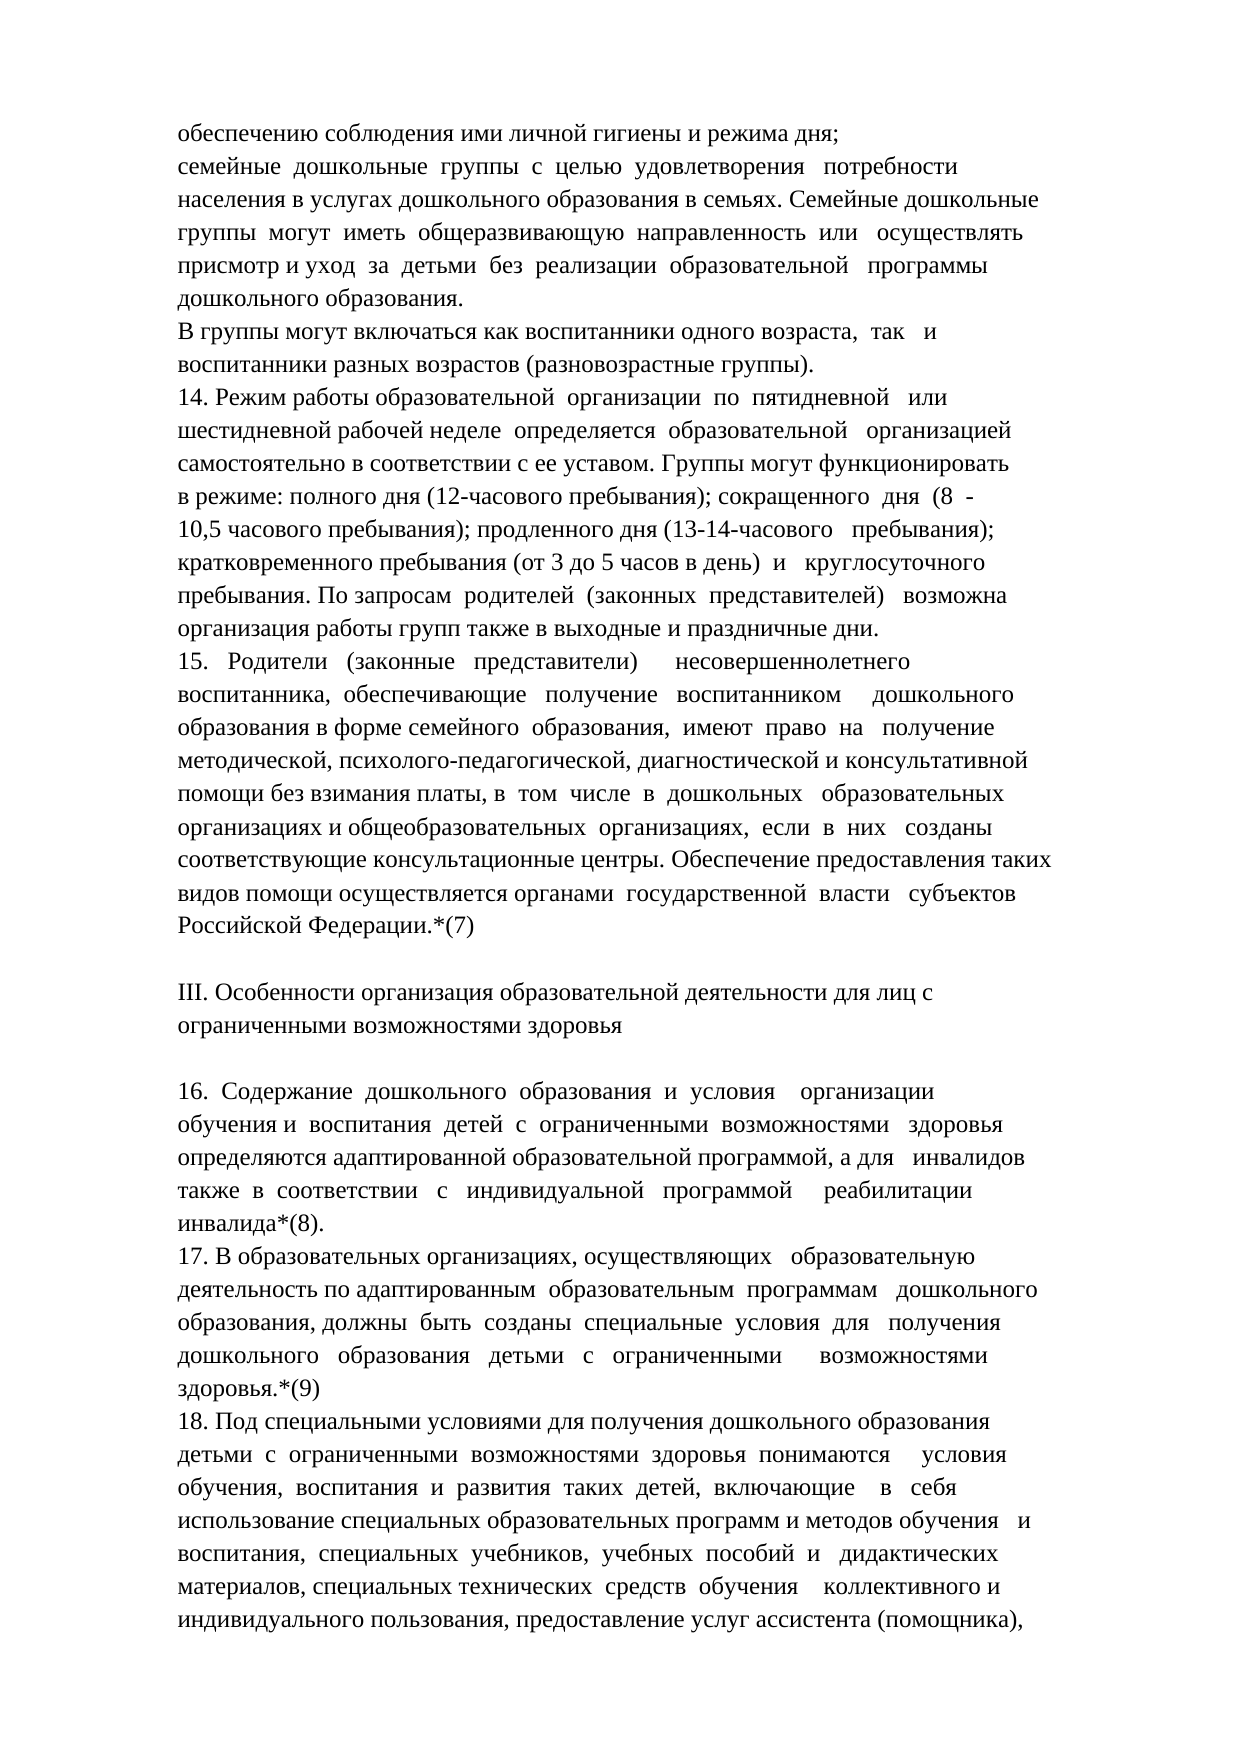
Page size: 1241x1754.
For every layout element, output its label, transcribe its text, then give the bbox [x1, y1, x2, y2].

text обеспечению соблюдения ими личной гигиены и режима дня; [177, 118, 1152, 147]
text использование специальных образовательных программ и методов обучения и [177, 1505, 1152, 1534]
text воспитанника, обеспечивающие получение воспитанником дошкольного [177, 679, 1152, 708]
text дошкольного образования детьми с ограниченными возможностями [177, 1340, 1152, 1369]
text самостоятельно в соответствии с ее уставом. Группы могут функционировать [177, 448, 1152, 477]
text также в соответствии с индивидуальной программой реабилитации [177, 1175, 1152, 1203]
text детьми с ограниченными возможностями здоровья понимаются условия [177, 1439, 1152, 1468]
text воспитанники разных возрастов (разновозрастные группы). [177, 349, 1152, 378]
text помощи без взимания платы, в том числе в дошкольных образовательных [177, 778, 1152, 807]
text В группы могут включаться как воспитанники одного возраста, так и [177, 316, 1152, 345]
text индивидуального пользования, предоставление услуг ассистента (помощника), [177, 1604, 1152, 1633]
text методической, психолого-педагогической, диагностической и консультативной [177, 746, 1152, 774]
text 10,5 часового пребывания); продленного дня (13-14-часового пребывания); [177, 514, 1152, 543]
text образования в форме семейного образования, имеют право на получение [177, 712, 1152, 741]
text III. Особенности организация образовательной деятельности для лиц с [177, 977, 1152, 1005]
text определяются адаптированной образовательной программой, а для инвалидов [177, 1142, 1152, 1171]
text 14. Режим работы образовательной организации по пятидневной или [177, 382, 1152, 411]
text ограниченными возможностями здоровья [177, 1010, 1152, 1038]
text инвалида*(8). [177, 1208, 1152, 1237]
text семейные дошкольные группы с целью удовлетворения потребности [177, 151, 1152, 180]
text группы могут иметь общеразвивающую направленность или осуществлять [177, 217, 1152, 246]
text соответствующие консультационные центры. Обеспечение предоставления таких [177, 844, 1152, 873]
text 17. В образовательных организациях, осуществляющих образовательную [177, 1241, 1152, 1269]
text материалов, специальных технических средств обучения коллективного и [177, 1571, 1152, 1600]
text дошкольного образования. [177, 283, 1152, 312]
text деятельность по адаптированным образовательным программам дошкольного [177, 1274, 1152, 1303]
text видов помощи осуществляется органами государственной власти субъектов [177, 878, 1152, 906]
text пребывания. По запросам родителей (законных представителей) возможна [177, 580, 1152, 609]
text присмотр и уход за детьми без реализации образовательной программы [177, 250, 1152, 279]
text шестидневной рабочей неделе определяется образовательной организацией [177, 415, 1152, 444]
text 16. Содержание дошкольного образования и условия организации [177, 1076, 1152, 1104]
text организациях и общеобразовательных организациях, если в них созданы [177, 812, 1152, 840]
text кратковременного пребывания (от 3 до 5 часов в день) и круглосуточного [177, 547, 1152, 576]
text 18. Под специальными условиями для получения дошкольного образования [177, 1406, 1152, 1435]
text в режиме: полного дня (12-часового пребывания); сокращенного дня (8 - [177, 481, 1152, 510]
text 15. Родители (законные представители) несовершеннолетнего [177, 646, 1152, 675]
text населения в услугах дошкольного образования в семьях. Семейные дошкольные [177, 184, 1152, 213]
text воспитания, специальных учебников, учебных пособий и дидактических [177, 1538, 1152, 1567]
text Российской Федерации.*(7) [177, 911, 1152, 939]
text организация работы групп также в выходные и праздничные дни. [177, 613, 1152, 642]
text образования, должны быть созданы специальные условия для получения [177, 1307, 1152, 1336]
text обучения и воспитания детей с ограниченными возможностями здоровья [177, 1109, 1152, 1137]
text обучения, воспитания и развития таких детей, включающие в себя [177, 1472, 1152, 1501]
text здоровья.*(9) [177, 1373, 1152, 1402]
